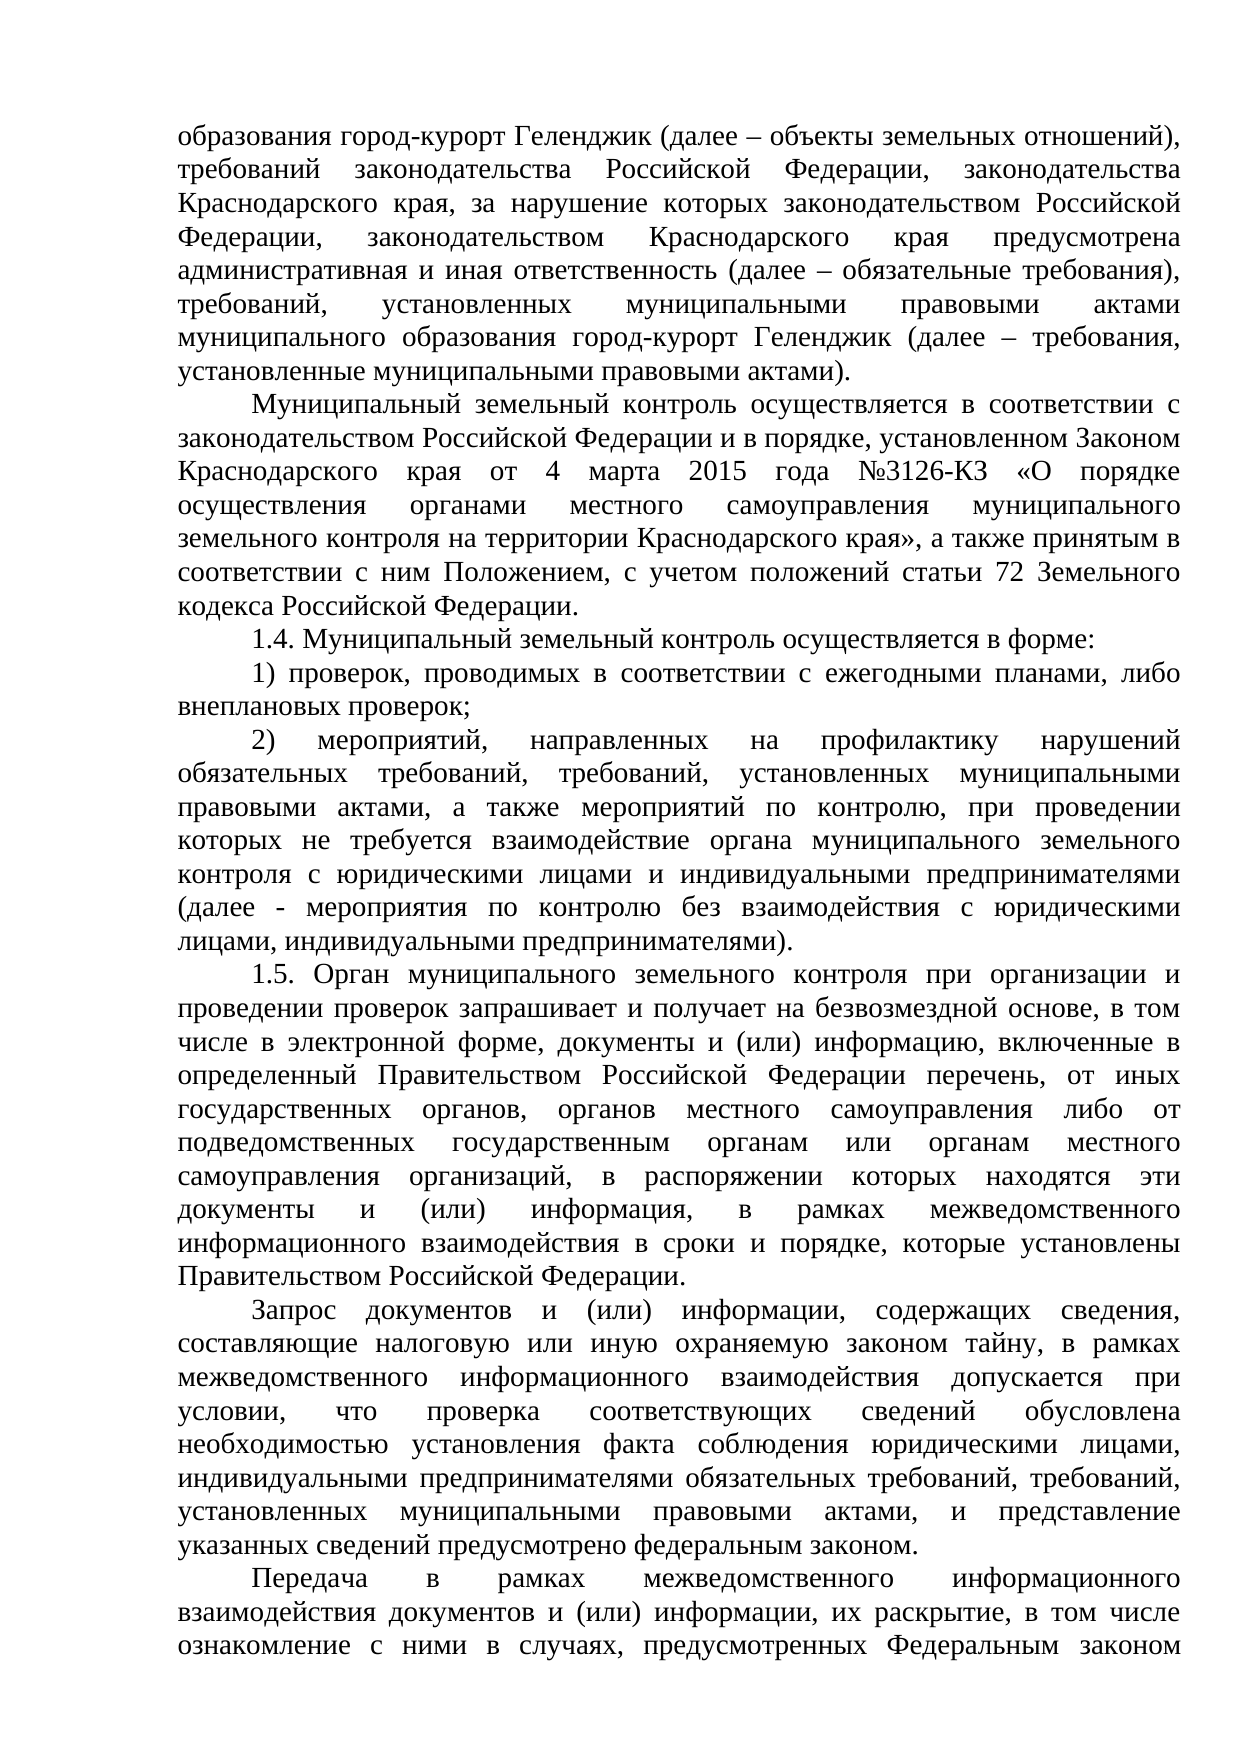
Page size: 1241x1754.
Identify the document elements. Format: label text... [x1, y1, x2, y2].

text Запрос документов и (или) информации, содержащих сведения, составляющие налоговую или иную охраняемую законом тайну, в рамках межведомственного информационного взаимодействия допускается при условии, что проверка соответствующих сведений обусловлена необходимостью установления факта соблюдения юридическими лицами, индивидуальными предпринимателями обязательных требований, требований, установленных муниципальными правовыми актами, и представление указанных сведений предусмотрено федеральным законом. [177, 1292, 1181, 1560]
text 1.5. Орган муниципального земельного контроля при организации и проведении проверок запрашивает и получает на безвозмездной основе, в том числе в электронной форме, документы и (или) информацию, включенные в определенный Правительством Российской Федерации перечень, от иных государственных органов, органов местного самоуправления либо от подведомственных государственным органам или органам местного самоуправления организаций, в распоряжении которых находятся эти документы и (или) информация, в рамках межведомственного информационного взаимодействия в сроки и порядке, которые установлены Правительством Российской Федерации. [177, 957, 1181, 1292]
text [177, 1560, 1181, 1661]
text 1) проверок, проводимых в соответствии с ежегодными планами, либо внеплановых проверок; [177, 655, 1181, 722]
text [177, 118, 1181, 386]
text 1.4. Муниципальный земельный контроль осуществляется в форме: [177, 621, 1181, 655]
text Муниципальный земельный контроль осуществляется в соответствии с законодательством Российской Федерации и в порядке, установленном Законом Краснодарского края от 4 марта 2015 года №3126-КЗ «О порядке осуществления органами местного самоуправления муниципального земельного контроля на территории Краснодарского края», а также принятым в соответствии с ним Положением, с учетом положений статьи 72 Земельного кодекса Российской Федерации. [177, 386, 1181, 621]
text 2) мероприятий, направленных на профилактику нарушений обязательных требований, требований, установленных муниципальными правовыми актами, а также мероприятий по контролю, при проведении которых не требуется взаимодействие органа муниципального земельного контроля с юридическими лицами и индивидуальными предпринимателями (далее - мероприятия по контролю без взаимодействия с юридическими лицами, индивидуальными предпринимателями). [177, 722, 1181, 957]
